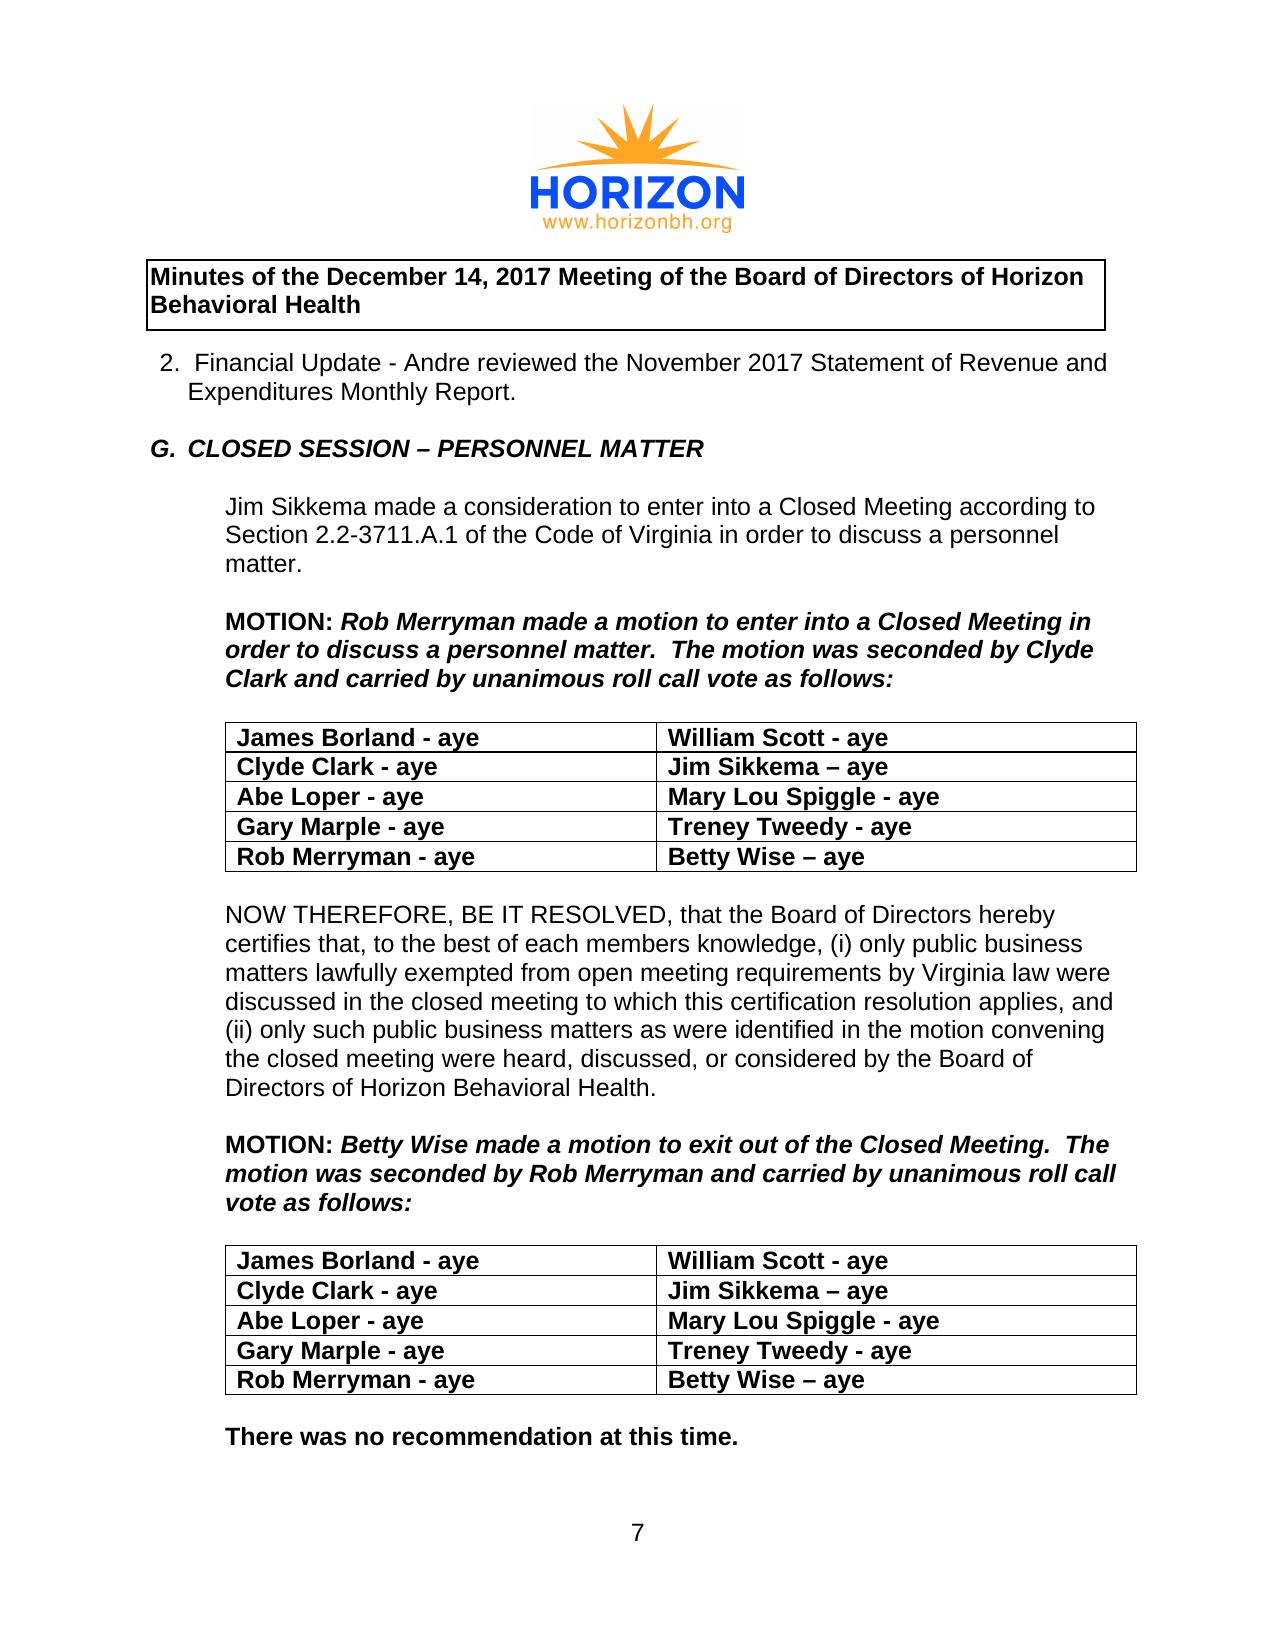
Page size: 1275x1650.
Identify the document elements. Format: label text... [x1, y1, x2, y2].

table_cell Gary Marple - aye [226, 1336, 656, 1364]
table_header James Borland - aye [226, 723, 656, 751]
table_cell Abe Loper - aye [226, 782, 656, 811]
text 2. Financial Update - Andre reviewed the November 2017 Statement of Revenue and Expenditures Monthly Report. [159, 319, 1125, 405]
text MOTION: Betty Wise made a motion to exit out of the Closed Meeting. The motion was seconded by Rob Merryman and carried by unanimous roll call vote as follows: [225, 1130, 1125, 1217]
table_cell Mary Lou Spiggle - aye [657, 782, 1136, 811]
table_cell Betty Wise – aye [657, 842, 1136, 871]
table_header James Borland - aye [226, 1246, 656, 1275]
table_header William Scott - aye [657, 723, 1136, 751]
table_cell Rob Merryman - aye [226, 842, 656, 871]
table_cell Rob Merryman - aye [226, 1366, 656, 1394]
table_cell Treney Tweedy - aye [657, 1336, 1136, 1364]
table_cell Clyde Clark - aye [226, 1276, 656, 1305]
text MOTION: Rob Merryman made a motion to enter into a Closed Meeting in order to discuss a personnel matter. The motion was seconded by Clyde Clark and carried by unanimous roll call vote as follows: [225, 607, 1125, 693]
table_cell Jim Sikkema – aye [657, 753, 1136, 781]
table_cell Mary Lou Spiggle - aye [657, 1306, 1136, 1335]
table_cell Gary Marple - aye [226, 812, 656, 841]
text G. CLOSED SESSION – PERSONNEL MATTER [150, 434, 1125, 463]
text NOW THEREFORE, BE IT RESOLVED, that the Board of Directors hereby certifies that, to the best of each members knowledge, (i) only public business matters lawfully exempted from open meeting requirements by Virginia law were discussed in the closed meeting to which this certification resolution applies, and (ii) only such public business matters as were identified in the motion convening the closed meeting were heard, discussed, or considered by the Board of Directors of Horizon Behavioral Health. [225, 900, 1125, 1102]
picture [531, 103, 744, 233]
text There was no recommendation at this time. [187, 1422, 1125, 1450]
table_cell Treney Tweedy - aye [657, 812, 1136, 841]
table_cell Jim Sikkema – aye [657, 1276, 1136, 1305]
text Jim Sikkema made a consideration to enter into a Closed Meeting according to Section 2.2-3711.A.1 of the Code of Virginia in order to discuss a personnel matter. [225, 492, 1125, 578]
table_header William Scott - aye [657, 1246, 1136, 1275]
table_cell Clyde Clark - aye [226, 753, 656, 781]
table_cell Betty Wise – aye [657, 1366, 1136, 1394]
table_cell Abe Loper - aye [226, 1306, 656, 1335]
